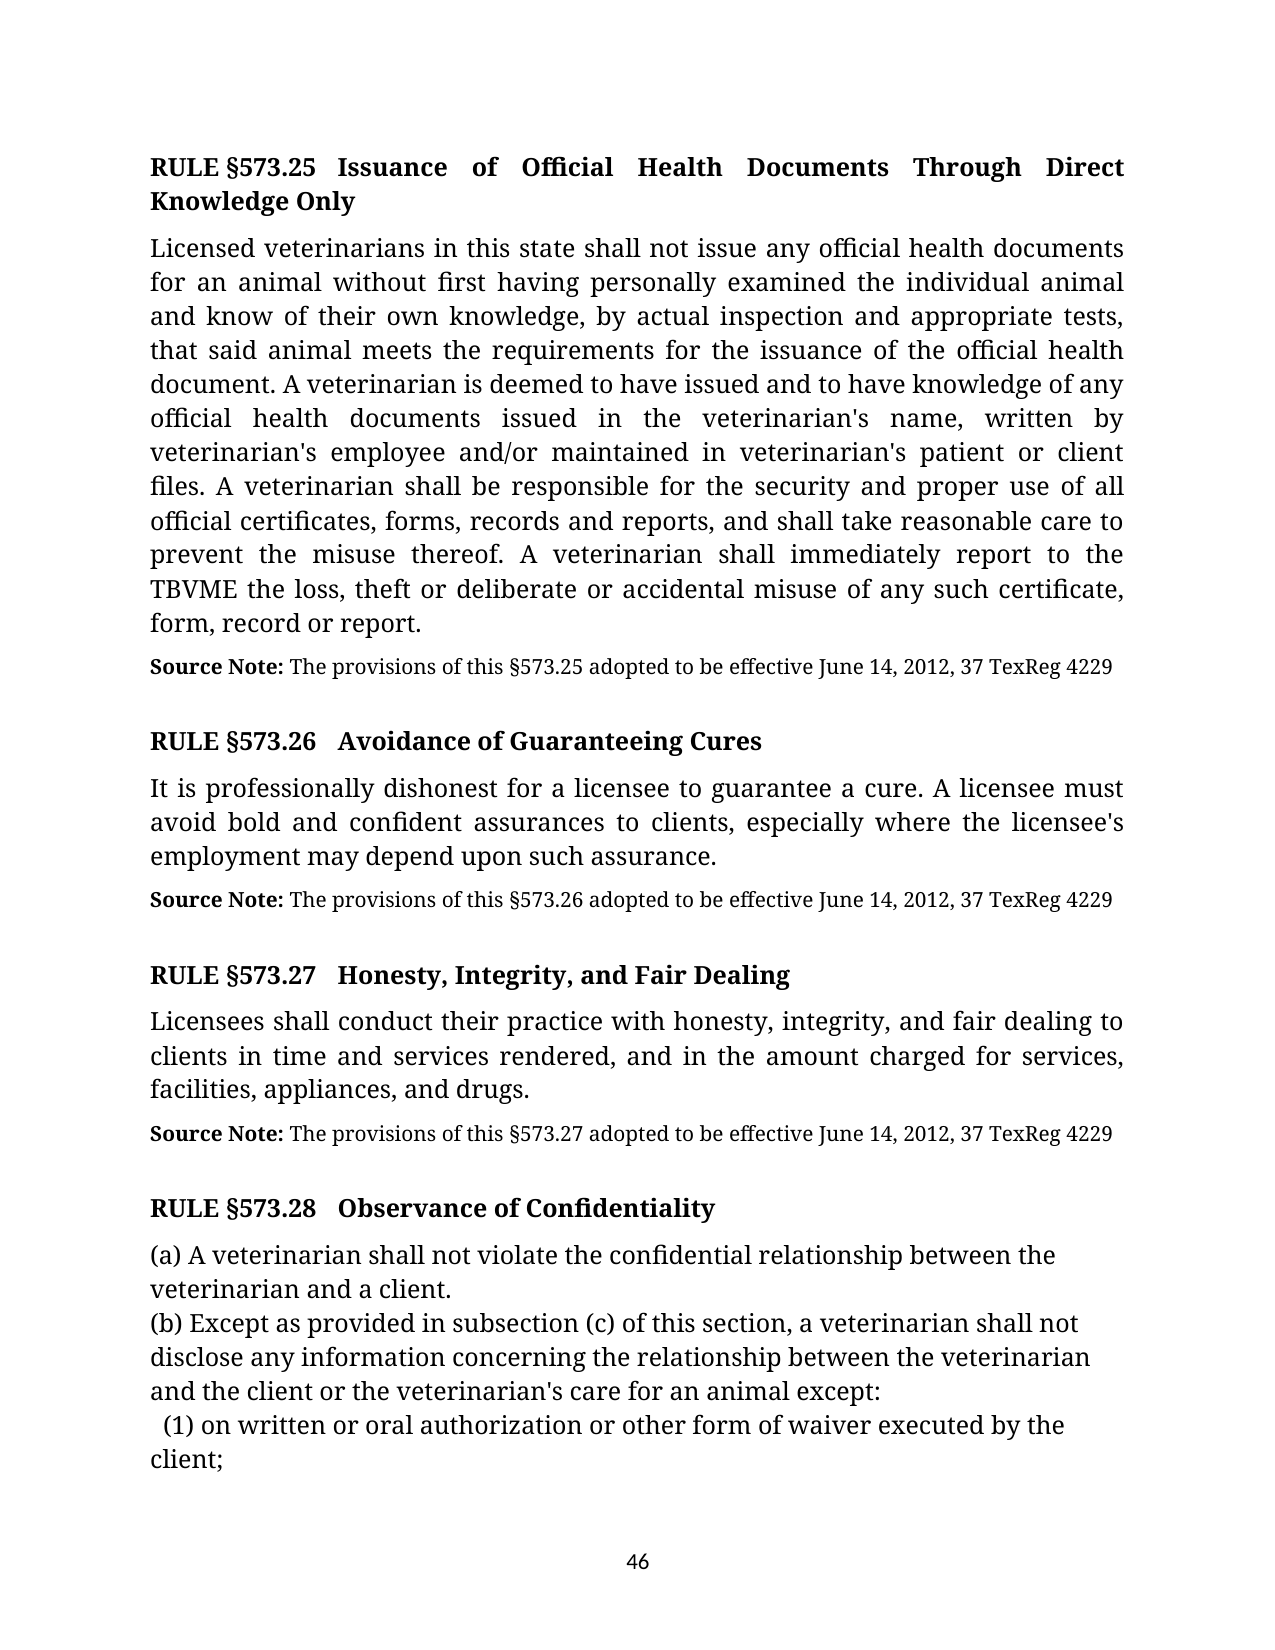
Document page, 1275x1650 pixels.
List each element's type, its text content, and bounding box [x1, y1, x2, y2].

text Licensees shall conduct their practice with honesty, integrity, and fair dealing to clients in time and services rendered, and in the amount charged for services, facilities, appliances, and drugs. [150, 1004, 1125, 1106]
text Source Note: The provisions of this §573.27 adopted to be effective June 14, 2012, 37 TexReg 4229 [150, 1119, 1125, 1147]
text Source Note: The provisions of this §573.25 adopted to be effective June 14, 2012, 37 TexReg 4229 [150, 652, 1125, 680]
text RULE §573.25 Issuance of Official Health Documents Through Direct Knowledge Only [150, 150, 1125, 218]
text RULE §573.28 Observance of Confidentiality [150, 1191, 1125, 1225]
text Licensed veterinarians in this state shall not issue any official health documents for an animal without first having personally examined the individual animal and know of their own knowledge, by actual inspection and appropriate tests, that said animal meets the requirements for the issuance of the official health document. A veterinarian is deemed to have issued and to have knowledge of any official health documents issued in the veterinarian's name, written by veterinarian's employee and/or maintained in veterinarian's patient or client files. A veterinarian shall be responsible for the security and proper use of all official certificates, forms, records and reports, and shall take reasonable care to prevent the misuse thereof. A veterinarian shall immediately report to the TBVME the loss, theft or deliberate or accidental misuse of any such certificate, form, record or report. [150, 231, 1125, 639]
text Source Note: The provisions of this §573.26 adopted to be effective June 14, 2012, 37 TexReg 4229 [150, 885, 1125, 914]
text (a) A veterinarian shall not violate the confidential relationship between the veterinarian and a client. [150, 1237, 1125, 1306]
text RULE §573.26 Avoidance of Guaranteeing Cures [150, 724, 1125, 758]
text RULE §573.27 Honesty, Integrity, and Fair Dealing [150, 957, 1125, 992]
text (1) on written or oral authorization or other form of waiver executed by the client; [150, 1408, 1125, 1476]
text It is professionally dishonest for a licensee to guarantee a cure. A licensee must avoid bold and confident assurances to clients, especially where the licensee's employment may depend upon such assurance. [150, 771, 1125, 873]
text (b) Except as provided in subsection (c) of this section, a veterinarian shall not disclose any information concerning the relationship between the veterinarian and the client or the veterinarian's care for an animal except: [150, 1306, 1125, 1408]
